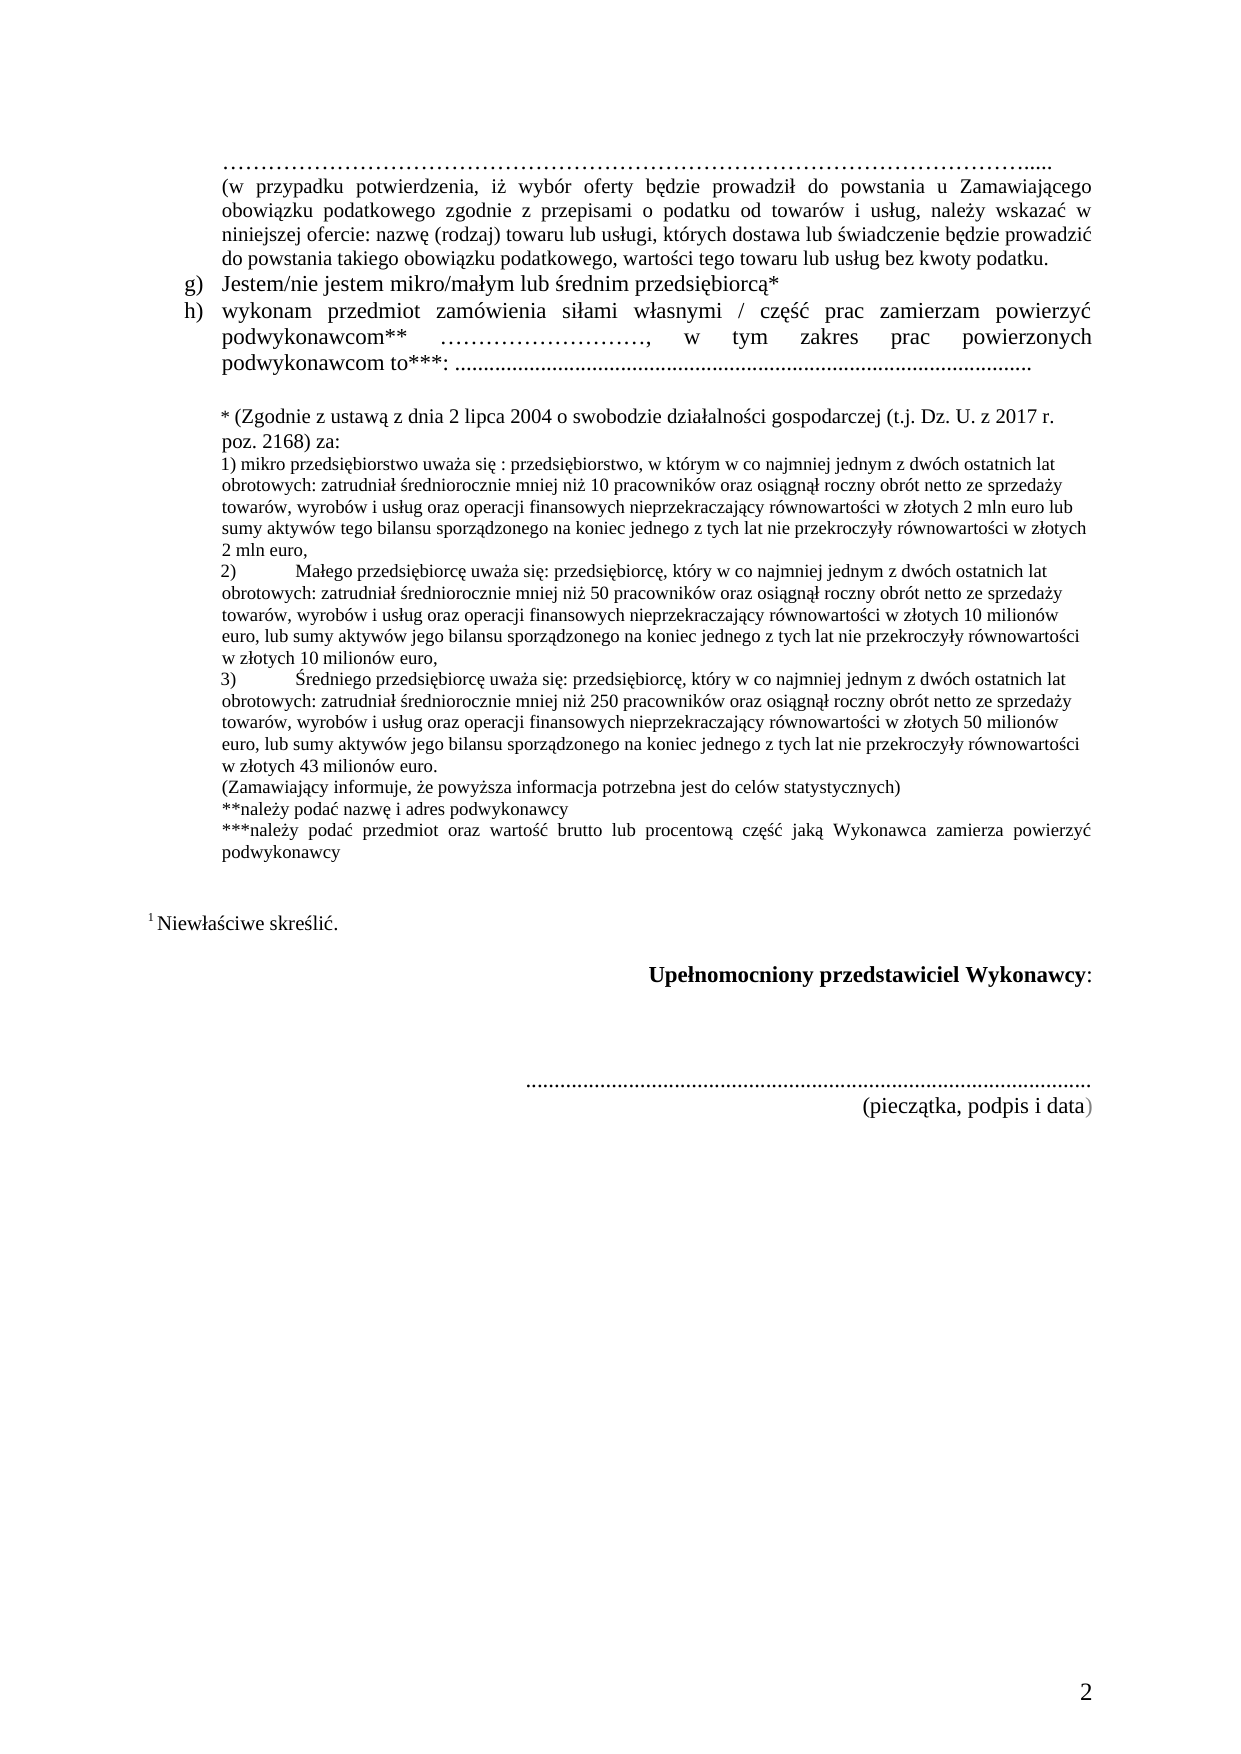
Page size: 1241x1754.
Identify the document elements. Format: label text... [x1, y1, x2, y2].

list wykonam przedmiot zamówienia siłami własnymi / część prac zamierzam powierzyć podwykonawcom** ………………………, w tym zakres prac powierzonych podwykonawcom to***: ..................................................................................................... [184, 297, 1092, 376]
text **należy podać nazwę i adres podwykonawcy [222, 798, 1092, 819]
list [184, 148, 1092, 174]
list Jestem/nie jestem mikro/małym lub średnim przedsiębiorcą* [184, 270, 1092, 297]
text 3) Średniego przedsiębiorcę uważa się: przedsiębiorcę, który w co najmniej jednym z dwóch ostatnich lat obrotowych: zatrudniał średniorocznie mniej niż 250 pracowników oraz osiągnął roczny obrót netto ze sprzedaży towarów, wyrobów i usług oraz operacji finansowych nieprzekraczający równowartości w złotych 50 milionów euro, lub sumy aktywów jego bilansu sporządzonego na koniec jednego z tych lat nie przekroczyły równowartości w złotych 43 milionów euro. [220, 668, 1092, 776]
text 1) mikro przedsiębiorstwo uważa się : przedsiębiorstwo, w którym w co najmniej jednym z dwóch ostatnich lat obrotowych: zatrudniał średniorocznie mniej niż 10 pracowników oraz osiągnął roczny obrót netto ze sprzedaży towarów, wyrobów i usług oraz operacji finansowych nieprzekraczający równowartości w złotych 2 mln euro lub sumy aktywów tego bilansu sporządzonego na koniec jednego z tych lat nie przekroczyły równowartości w złotych 2 mln euro, [220, 453, 1092, 560]
text ................................................................................................... [148, 1066, 1092, 1093]
text (pieczątka, podpis i data) [148, 1093, 1092, 1119]
text ***należy podać przedmiot oraz wartość brutto lub procentową część jaką Wykonawca zamierza powierzyć podwykonawcy [222, 819, 1092, 862]
text 2) Małego przedsiębiorcę uważa się: przedsiębiorcę, który w co najmniej jednym z dwóch ostatnich lat obrotowych: zatrudniał średniorocznie mniej niż 50 pracowników oraz osiągnął roczny obrót netto ze sprzedaży towarów, wyrobów i usług oraz operacji finansowych nieprzekraczający równowartości w złotych 10 milionów euro, lub sumy aktywów jego bilansu sporządzonego na koniec jednego z tych lat nie przekroczyły równowartości w złotych 10 milionów euro, [220, 560, 1092, 668]
text Upełnomocniony przedstawiciel Wykonawcy: [148, 961, 1092, 987]
text (w przypadku potwierdzenia, iż wybór oferty będzie prowadził do powstania u Zamawiającego obowiązku podatkowego zgodnie z przepisami o podatku od towarów i usług, należy wskazać w niniejszej ofercie: nazwę (rodzaj) towaru lub usługi, których dostawa lub świadczenie będzie prowadzić do powstania takiego obowiązku podatkowego, wartości tego towaru lub usług bez kwoty podatku. [222, 174, 1092, 270]
text (Zamawiający informuje, że powyższa informacja potrzebna jest do celów statystycznych) [222, 776, 1092, 798]
text * (Zgodnie z ustawą z dnia 2 lipca 2004 o swobodzie działalności gospodarczej (t.j. Dz. U. z 2017 r. poz. 2168) za: [220, 404, 1092, 453]
text 1 Niewłaściwe skreślić. [148, 910, 1092, 934]
